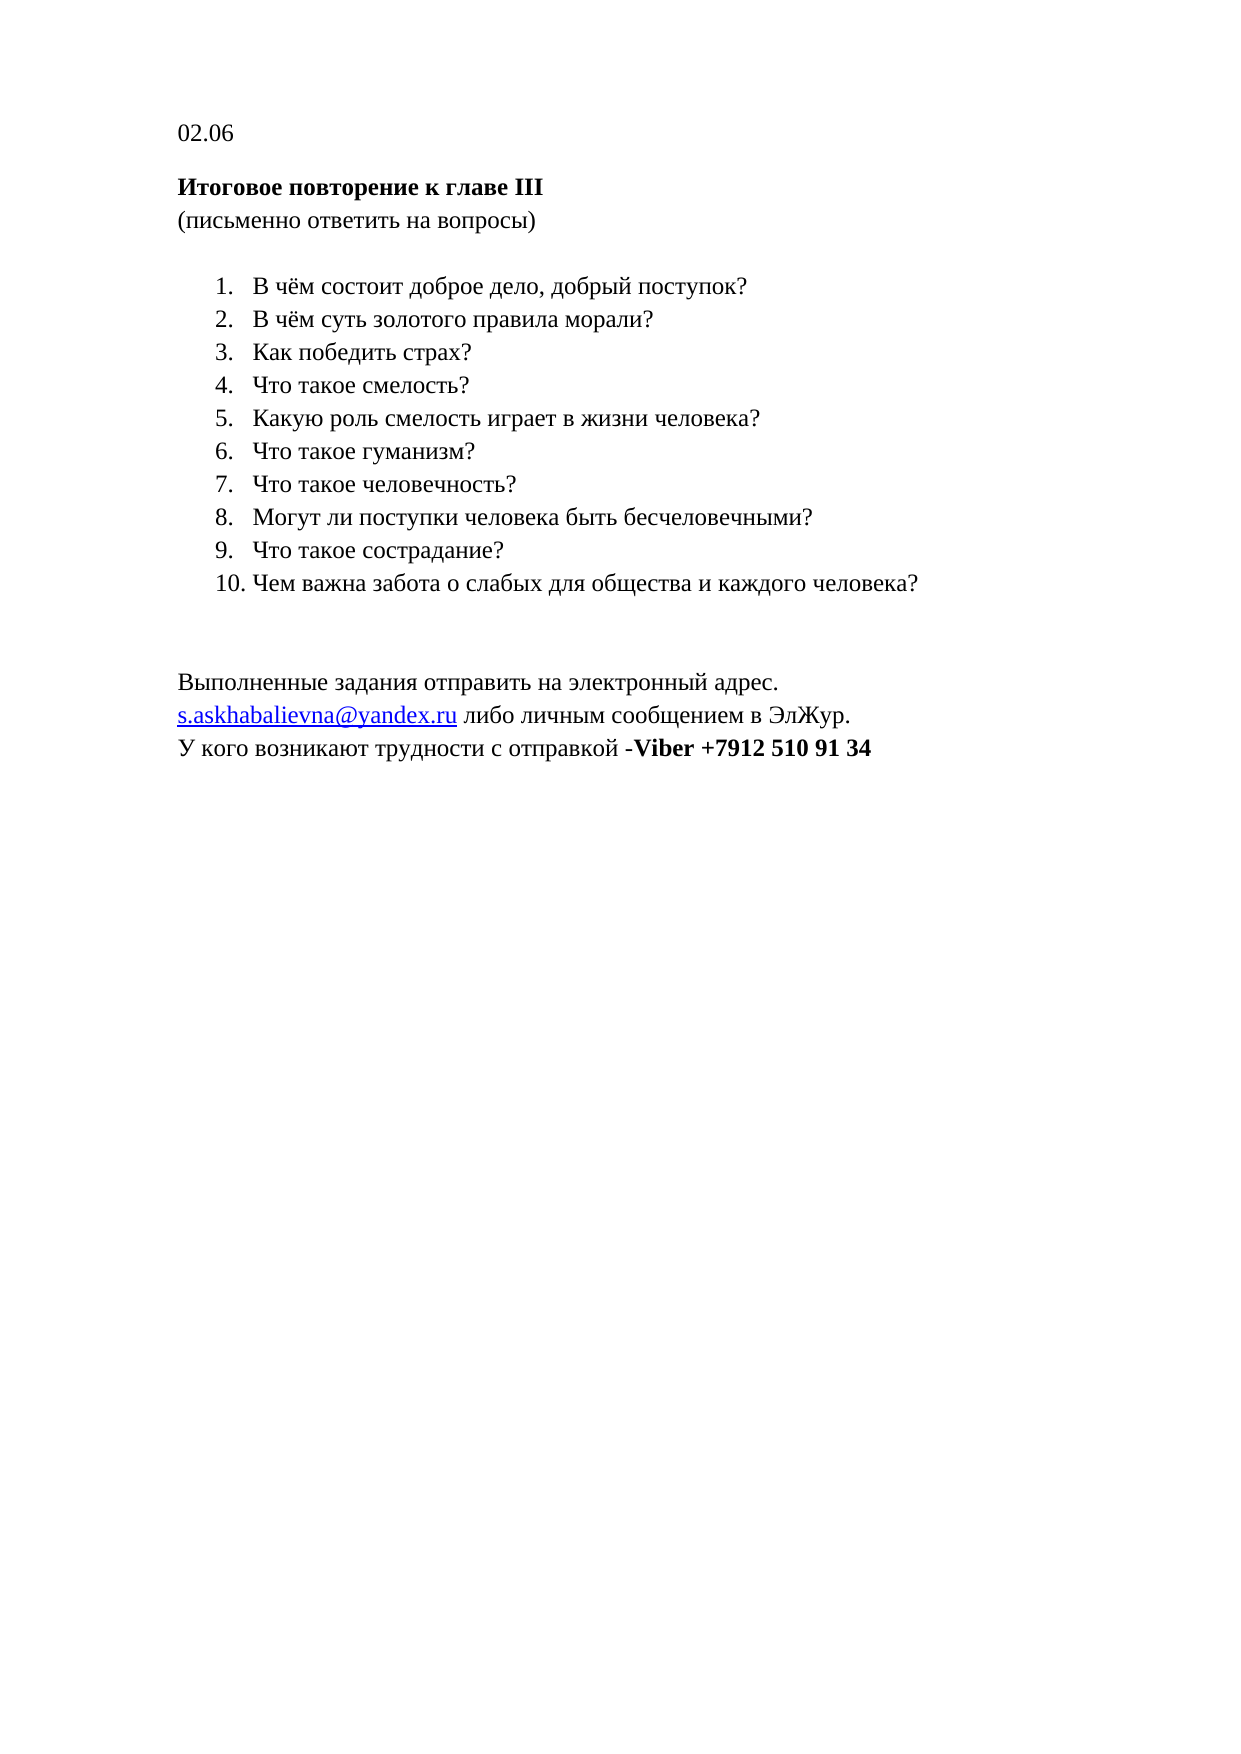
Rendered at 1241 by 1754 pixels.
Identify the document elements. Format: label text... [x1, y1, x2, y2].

list В чём состоит доброе дело, добрый поступок? [215, 271, 1152, 300]
text Выполненные задания отправить на электронный адрес. [177, 667, 1152, 696]
list Как победить страх? [215, 337, 1152, 366]
list Что такое сострадание? [215, 535, 1152, 564]
text 02.06 [177, 118, 1152, 147]
list Что такое смелость? [215, 370, 1152, 399]
list Могут ли поступки человека быть бесчеловечными? [215, 502, 1152, 531]
list Что такое гуманизм? [215, 436, 1152, 465]
text У кого возникают трудности с отправкой -Viber +7912 510 91 34 [177, 733, 1152, 762]
text Итоговое повторение к главе III [177, 172, 1152, 201]
text s.askhabalievna@yandex.ru либо личным сообщением в ЭлЖур. [177, 700, 1152, 729]
text (письменно ответить на вопросы) [177, 205, 1152, 234]
list Что такое человечность? [215, 469, 1152, 498]
list В чём суть золотого правила морали? [215, 304, 1152, 333]
list Какую роль смелость играет в жизни человека? [215, 403, 1152, 432]
list Чем важна забота о слабых для общества и каждого человека? [215, 568, 1152, 597]
